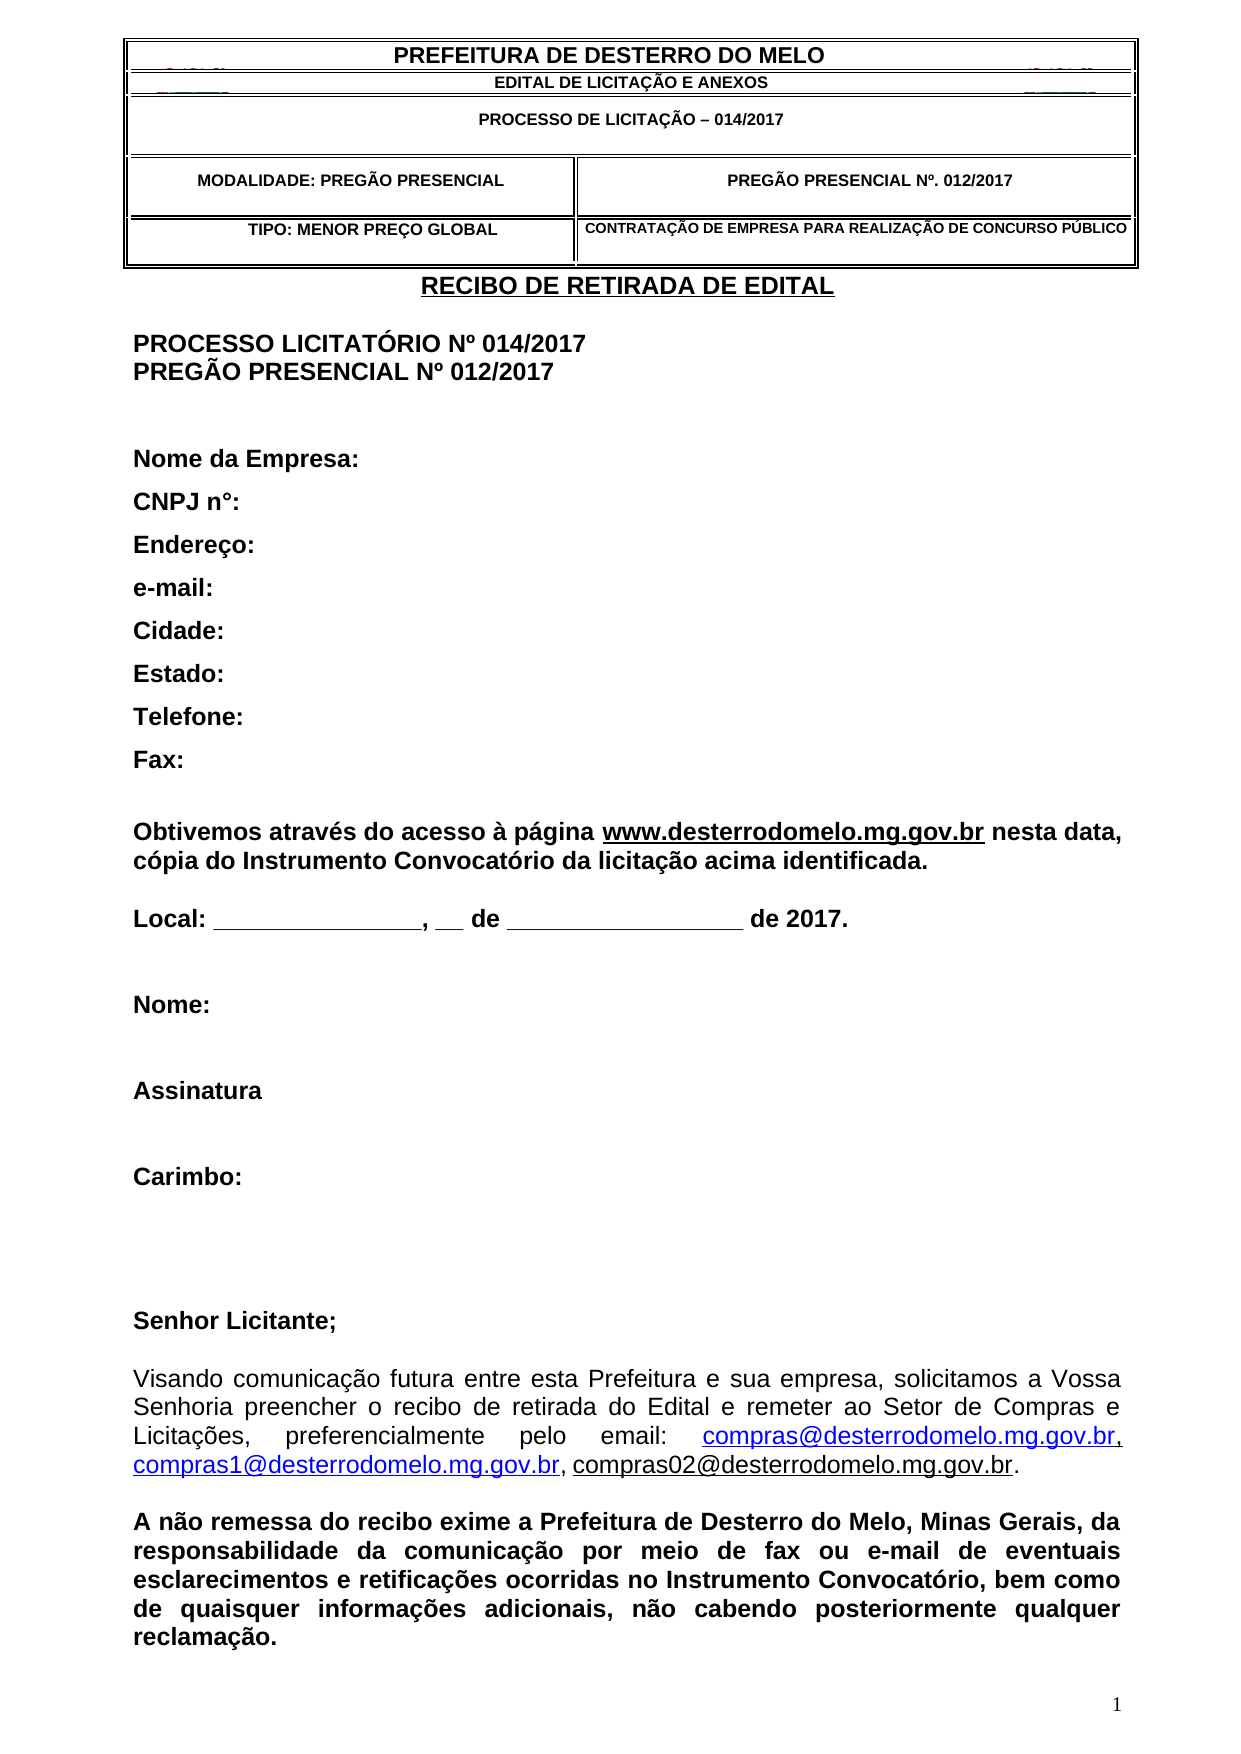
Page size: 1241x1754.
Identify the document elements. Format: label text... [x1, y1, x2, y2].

text Nome da Empresa: [133, 443, 1122, 472]
text RECIBO DE RETIRADA DE EDITAL [133, 271, 1122, 300]
text Estado: [133, 659, 1122, 688]
text Fax: [133, 745, 1122, 774]
text Endereço: [133, 530, 1122, 558]
text PROCESSO LICITATÓRIO Nº 014/2017 [133, 328, 1122, 357]
text Local: _______________, __ de _________________ de 2017. [133, 903, 1122, 932]
text A não remessa do recibo exime a Prefeitura de Desterro do Melo, Minas Gerais, da responsabilidade da comunicação por meio de fax ou e-mail de eventuais esclarecimentos e retificações ocorridas no Instrumento Convocatório, bem como de quaisquer informações adicionais, não cabendo posteriormente qualquer reclamação. [133, 1507, 1122, 1651]
text Visando comunicação futura entre esta Prefeitura e sua empresa, solicitamos a Vossa Senhoria preencher o recibo de retirada do Edital e remeter ao Setor de Compras e Licitações, preferencialmente pelo email: compras@desterrodomelo.mg.gov.br, compras1@desterrodomelo.mg.gov.br, compras02@desterrodomelo.mg.gov.br. [133, 1363, 1122, 1478]
text e-mail: [133, 573, 1122, 602]
text Carimbo: [133, 1162, 1122, 1191]
text Nome: [133, 990, 1122, 1018]
text Telefone: [133, 702, 1122, 731]
text Obtivemos através do acesso à página www.desterrodomelo.mg.gov.br nesta data, cópia do Instrumento Convocatório da licitação acima identificada. [133, 817, 1122, 875]
text Assinatura [133, 1076, 1122, 1105]
text PREGÃO PRESENCIAL Nº 012/2017 [133, 357, 1122, 386]
text CNPJ n°: [133, 487, 1122, 515]
text Senhor Licitante; [133, 1306, 1122, 1335]
text Cidade: [133, 616, 1122, 645]
